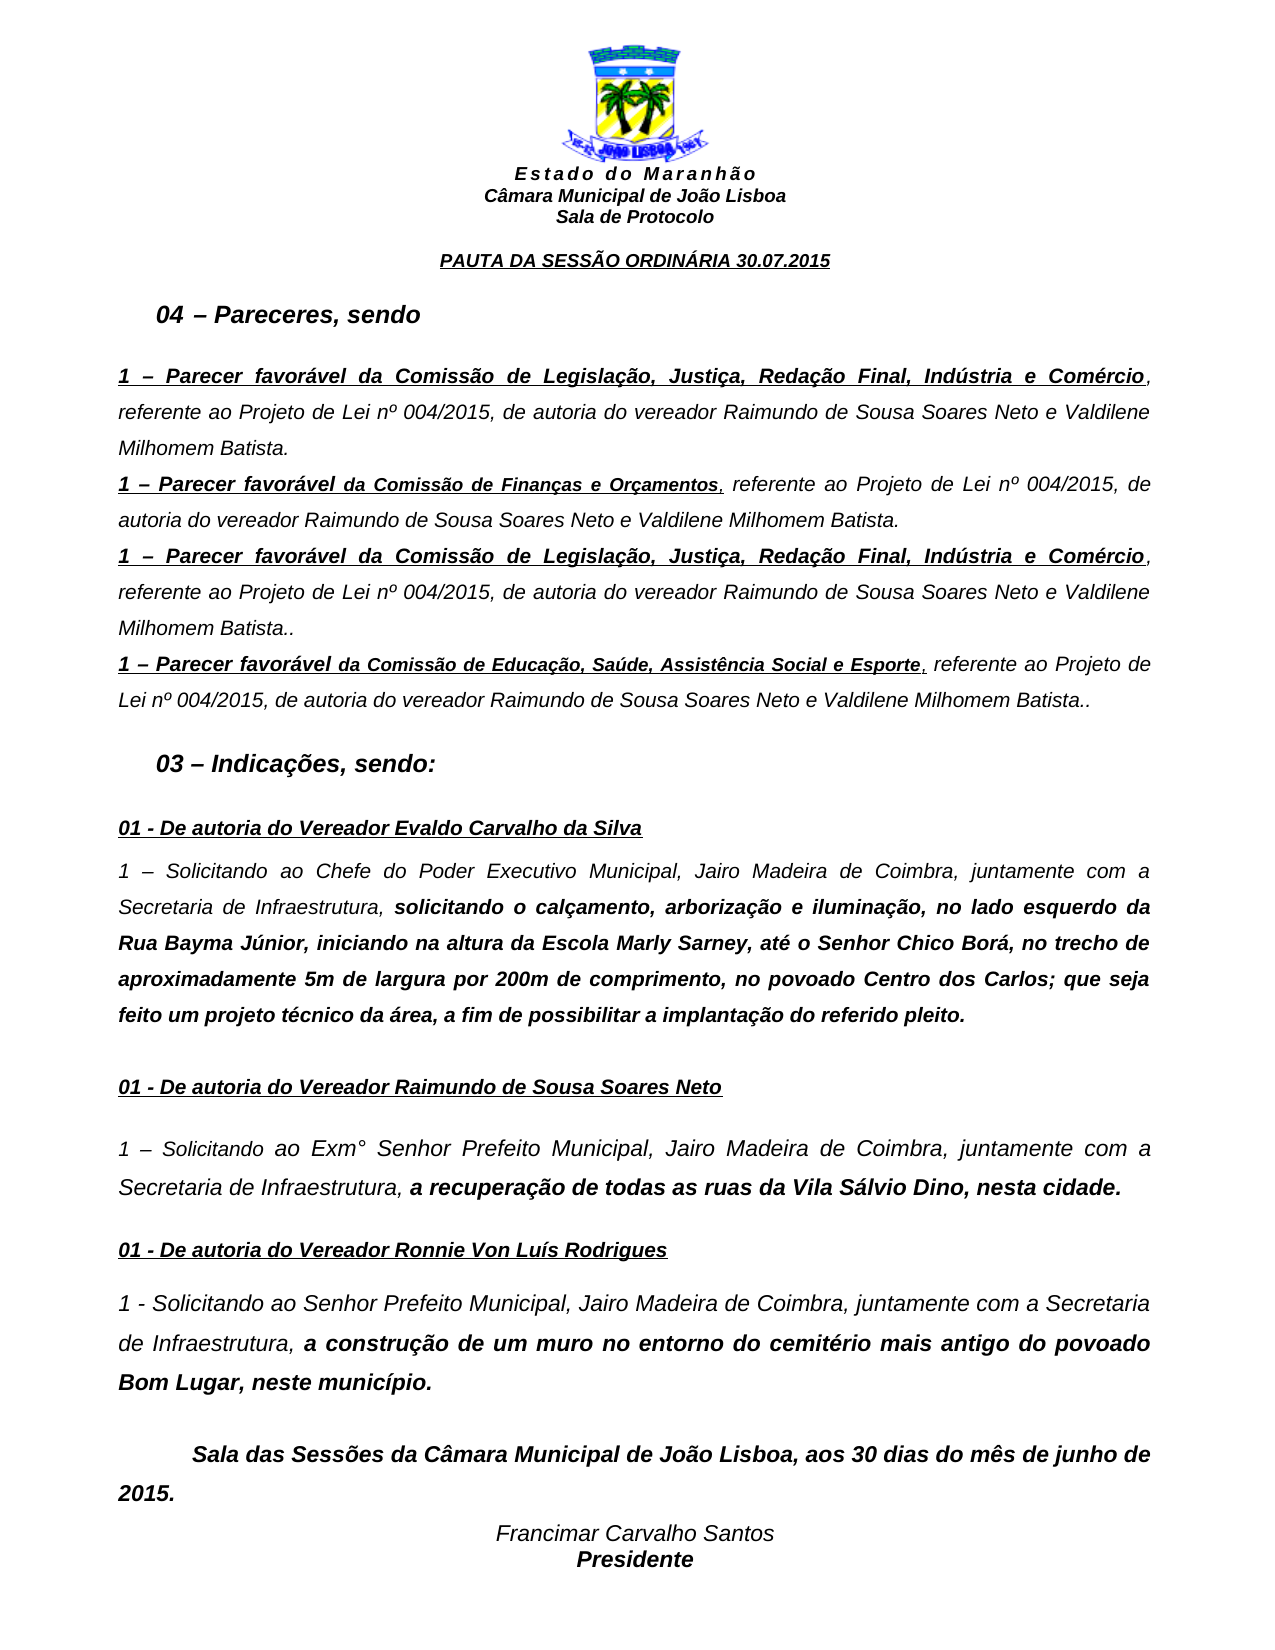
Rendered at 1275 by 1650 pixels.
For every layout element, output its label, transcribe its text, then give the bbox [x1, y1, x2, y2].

text 03 – Indicações, sendo: [156, 749, 1152, 777]
text Estado do Maranhão [118, 163, 1152, 185]
text Sala de Protocolo [118, 206, 1152, 228]
text 01 - De autoria do Vereador Raimundo de Sousa Soares Neto [118, 1074, 1152, 1098]
text 01 - De autoria do Vereador Evaldo Carvalho da Silva [118, 816, 1152, 840]
text 1 – Parecer favorável da Comissão de Finanças e Orçamentos, referente ao Projeto de Lei nº 004/2015, de autoria do vereador Raimundo de Sousa Soares Neto e Valdilene Milhomem Batista. [118, 472, 1152, 532]
text Francimar Carvalho Santos [118, 1520, 1152, 1546]
text 1 – Solicitando ao Exm° Senhor Prefeito Municipal, Jairo Madeira de Coimbra, juntamente com a Secretaria de Infraestrutura, a recuperação de todas as ruas da Vila Sálvio Dino, nesta cidade. [118, 1134, 1152, 1200]
text 01 - De autoria do Vereador Ronnie Von Luís Rodrigues [118, 1237, 1152, 1261]
text Presidente [118, 1546, 1152, 1572]
list – Pareceres, sendo [156, 299, 1152, 328]
text Sala das Sessões da Câmara Municipal de João Lisboa, aos 30 dias do mês de junho de 2015. [118, 1441, 1152, 1507]
text PAUTA DA SESSÃO ORDINÁRIA 30.07.2015 [118, 249, 1152, 271]
text 1 – Parecer favorável da Comissão de Educação, Saúde, Assistência Social e Esporte, referente ao Projeto de Lei nº 004/2015, de autoria do vereador Raimundo de Sousa Soares Neto e Valdilene Milhomem Batista.. [118, 652, 1152, 712]
text 1 - Solicitando ao Senhor Prefeito Municipal, Jairo Madeira de Coimbra, juntamente com a Secretaria de Infraestrutura, a construção de um muro no entorno do cemitério mais antigo do povoado Bom Lugar, neste município. [118, 1290, 1152, 1395]
text Câmara Municipal de João Lisboa [118, 185, 1152, 206]
text 1 – Solicitando ao Chefe do Poder Executivo Municipal, Jairo Madeira de Coimbra, juntamente com a Secretaria de Infraestrutura, solicitando o calçamento, arborização e iluminação, no lado esquerdo da Rua Bayma Júnior, iniciando na altura da Escola Marly Sarney, até o Senhor Chico Borá, no trecho de aproximadamente 5m de largura por 200m de comprimento, no povoado Centro dos Carlos; que seja feito um projeto técnico da área, a fim de possibilitar a implantação do referido pleito. [118, 859, 1152, 1027]
text 1 – Parecer favorável da Comissão de Legislação, Justiça, Redação Final, Indústria e Comércio, referente ao Projeto de Lei nº 004/2015, de autoria do vereador Raimundo de Sousa Soares Neto e Valdilene Milhomem Batista. [118, 364, 1152, 460]
text 1 – Parecer favorável da Comissão de Legislação, Justiça, Redação Final, Indústria e Comércio, referente ao Projeto de Lei nº 004/2015, de autoria do vereador Raimundo de Sousa Soares Neto e Valdilene Milhomem Batista.. [118, 544, 1152, 640]
